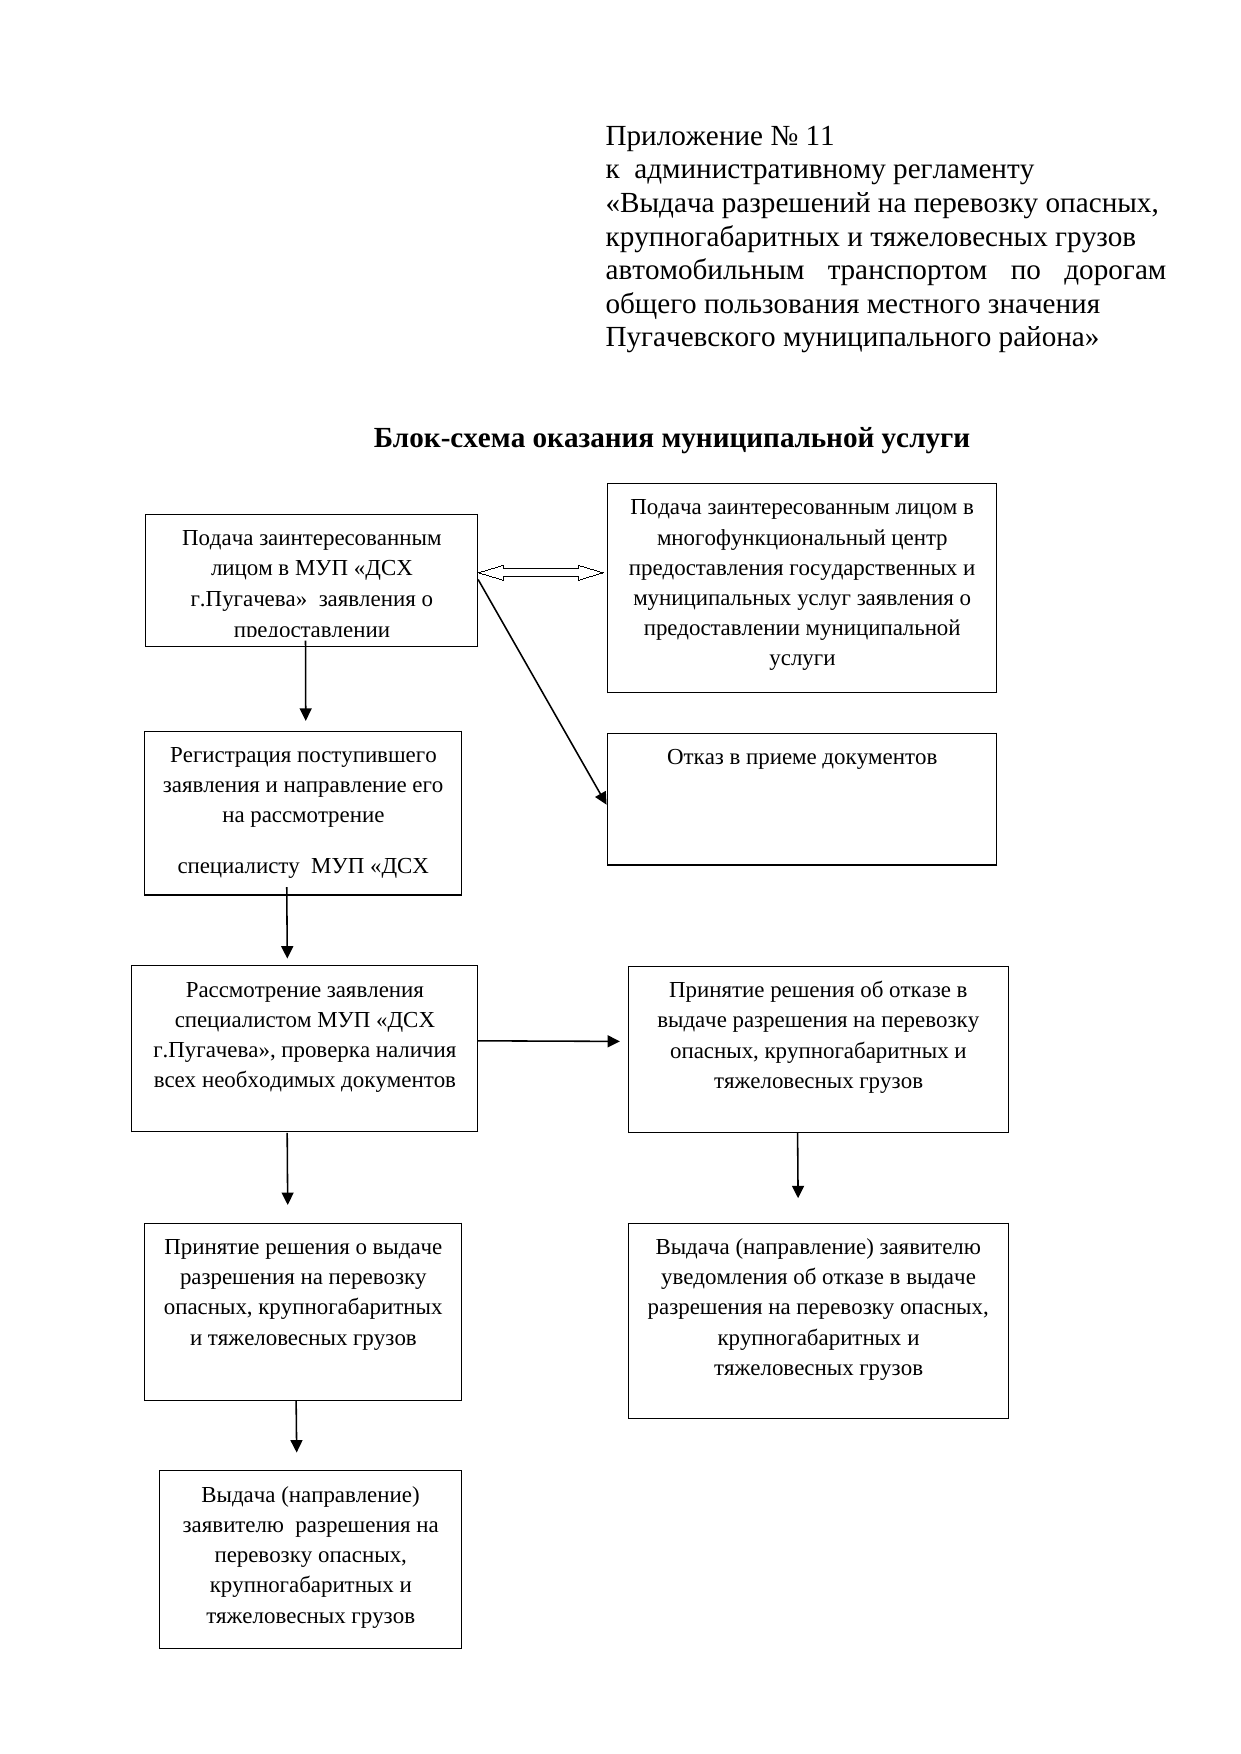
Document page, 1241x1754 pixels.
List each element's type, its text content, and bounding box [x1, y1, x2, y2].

text Приложение № 11 [605, 118, 1167, 152]
text «Выдача разрешений на перевозку опасных, [605, 185, 1167, 219]
text Пугачевского муниципального района» [605, 319, 1167, 353]
text автомобильным транспортом по дорогам общего пользования местного значения [605, 252, 1167, 319]
text крупногабаритных и тяжеловесных грузов [605, 219, 1167, 252]
text Блок-схема оказания муниципальной услуги [177, 420, 1167, 453]
text к административному регламенту [605, 152, 1167, 185]
